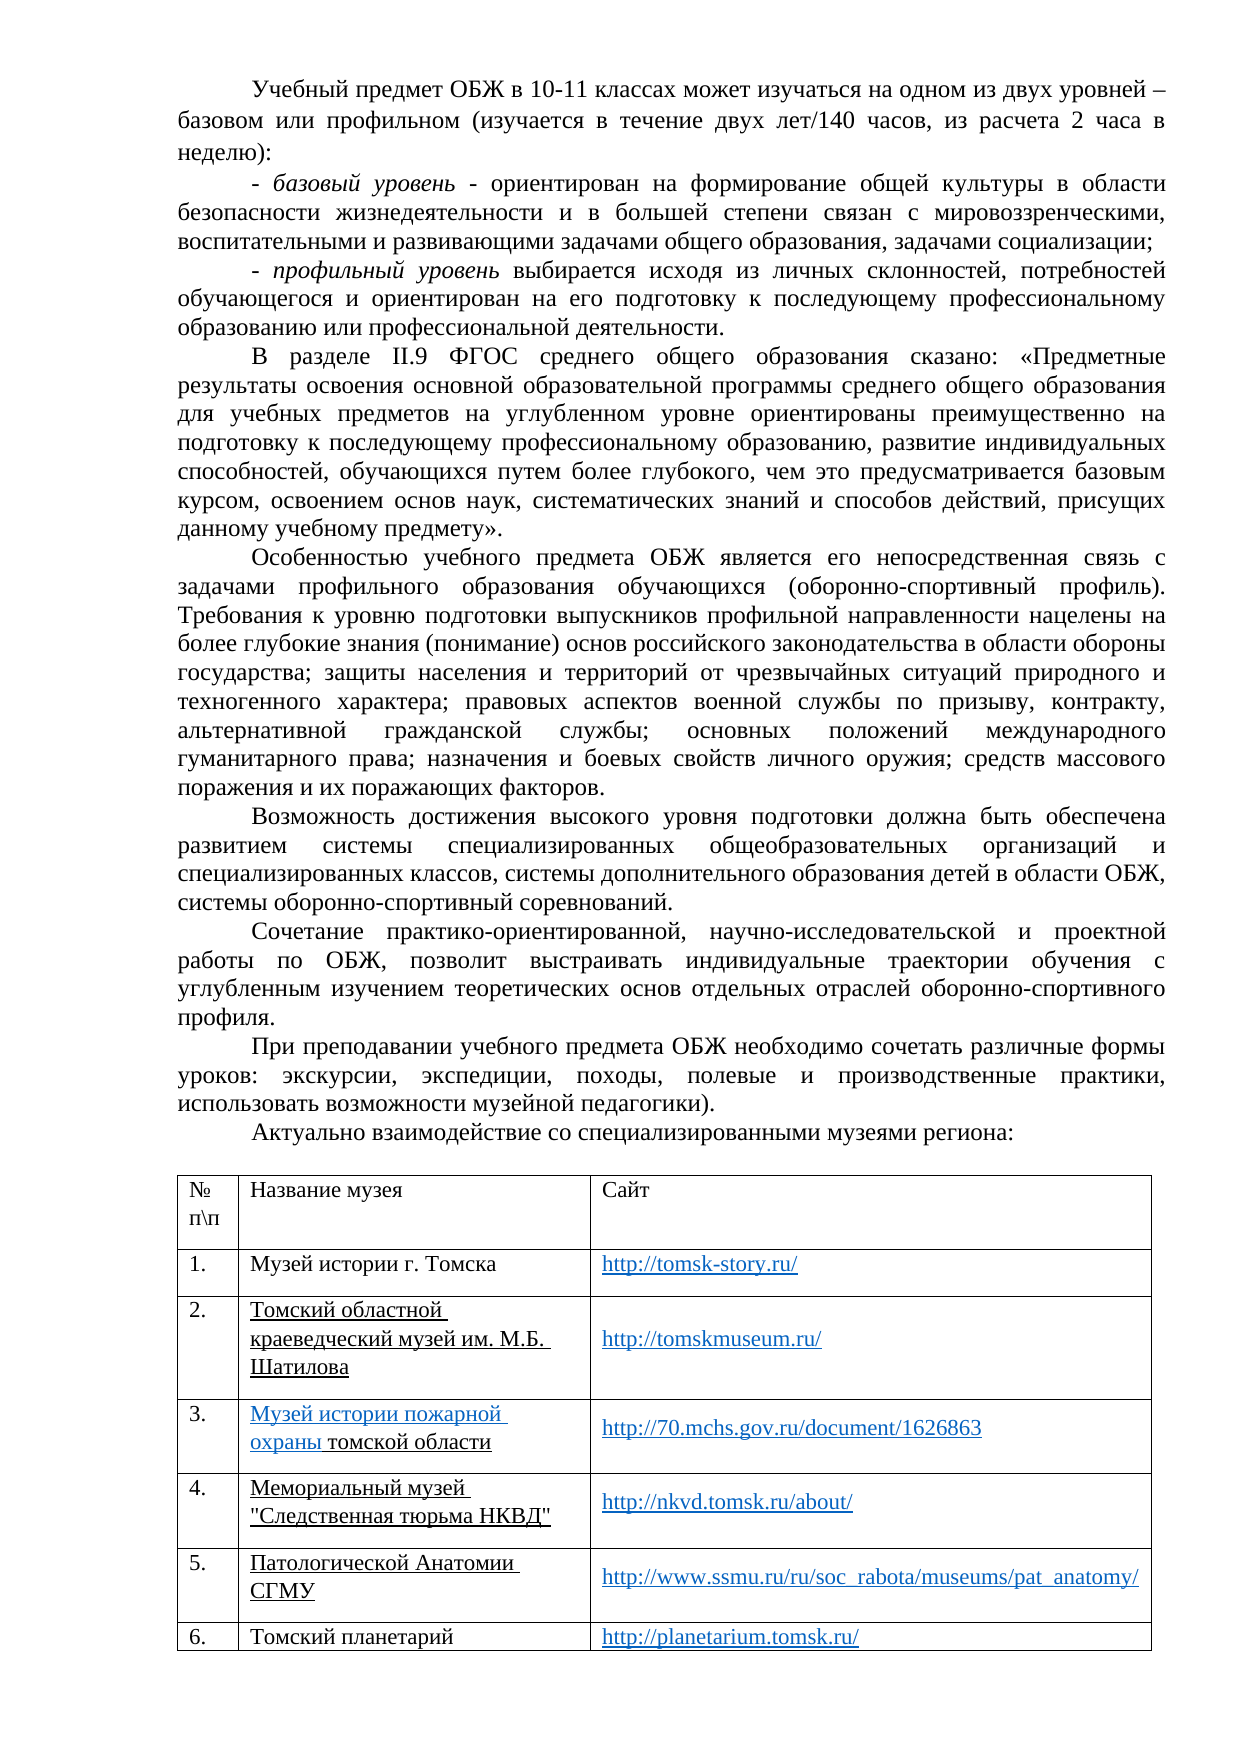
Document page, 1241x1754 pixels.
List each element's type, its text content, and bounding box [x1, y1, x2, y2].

table_cell Томский планетарий [239, 1623, 590, 1650]
text При преподавании учебного предмета ОБЖ необходимо сочетать различные формы уроков: экскурсии, экспедиции, походы, полевые и производственные практики, использовать возможности музейной педагогики). [177, 1031, 1167, 1117]
table_cell http://tomsk-story.ru/ [591, 1250, 1151, 1296]
table_header Название музея [239, 1176, 590, 1249]
text Сочетание практико-ориентированной, научно-исследовательской и проектной работы по ОБЖ, позволит выстраивать индивидуальные траектории обучения с углубленным изучением теоретических основ отдельных отраслей оборонно-спортивного профиля. [177, 916, 1167, 1031]
table_cell [178, 1474, 238, 1548]
table_cell http://tomskmuseum.ru/ [591, 1297, 1151, 1398]
table_cell [178, 1250, 238, 1296]
table_cell Мемориальный музей "Следственная тюрьма НКВД" [239, 1474, 590, 1548]
text - базовый уровень - ориентирован на формирование общей культуры в области безопасности жизнедеятельности и в большей степени связан с мировоззренческими, воспитательными и развивающими задачами общего образования, задачами социализации; [177, 168, 1167, 255]
table_header Сайт [591, 1176, 1151, 1249]
table_cell Музей истории пожарной охраны томской области [239, 1400, 590, 1473]
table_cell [591, 1623, 1151, 1650]
text - профильный уровень выбирается исходя из личных склонностей, потребностей обучающегося и ориентирован на его подготовку к последующему профессиональному образованию или профессиональной деятельности. [177, 255, 1167, 341]
text Актуально взаимодействие со специализированными музеями региона: [177, 1117, 1167, 1146]
table_cell [178, 1549, 238, 1622]
text В разделе II.9 ФГОС среднего общего образования сказано: «Предметные результаты освоения основной образовательной программы среднего общего образования для учебных предметов на углубленном уровне ориентированы преимущественно на подготовку к последующему профессиональному образованию, развитие индивидуальных способностей, обучающихся путем более глубокого, чем это предусматривается базовым курсом, освоением основ наук, систематических знаний и способов действий, присущих данному учебному предмету». [177, 341, 1167, 542]
text Особенностью учебного предмета ОБЖ является его непосредственная связь с задачами профильного образования обучающихся (оборонно-спортивный профиль). Требования к уровню подготовки выпускников профильной направленности нацелены на более глубокие знания (понимание) основ российского законодательства в области обороны государства; защиты населения и территорий от чрезвычайных ситуаций природного и техногенного характера; правовых аспектов военной службы по призыву, контракту, альтернативной гражданской службы; основных положений международного гуманитарного права; назначения и боевых свойств личного оружия; средств массового поражения и их поражающих факторов. [177, 542, 1167, 801]
text Учебный предмет ОБЖ в 10-11 классах может изучаться на одном из двух уровней – базовом или профильном (изучается в течение двух лет/140 часов, из расчета 2 часа в неделю): [177, 74, 1167, 166]
table_cell Томский областной краеведческий музей им. М.Б. Шатилова [239, 1297, 590, 1398]
table_cell http://70.mchs.gov.ru/document/1626863 [591, 1400, 1151, 1473]
table_cell http://www.ssmu.ru/ru/soc_rabota/museums/pat_anatomy/ [591, 1549, 1151, 1622]
table_cell [178, 1400, 238, 1473]
table_cell Музей истории г. Томска [239, 1250, 590, 1296]
table_cell [178, 1297, 238, 1398]
text Возможность достижения высокого уровня подготовки должна быть обеспечена развитием системы специализированных общеобразовательных организаций и специализированных классов, системы дополнительного образования детей в области ОБЖ, системы оборонно-спортивный соревнований. [177, 801, 1167, 916]
table_cell Патологической Анатомии СГМУ [239, 1549, 590, 1622]
table_cell [178, 1623, 238, 1650]
table_header № п\п [178, 1176, 238, 1249]
table_cell http://nkvd.tomsk.ru/about/ [591, 1474, 1151, 1548]
